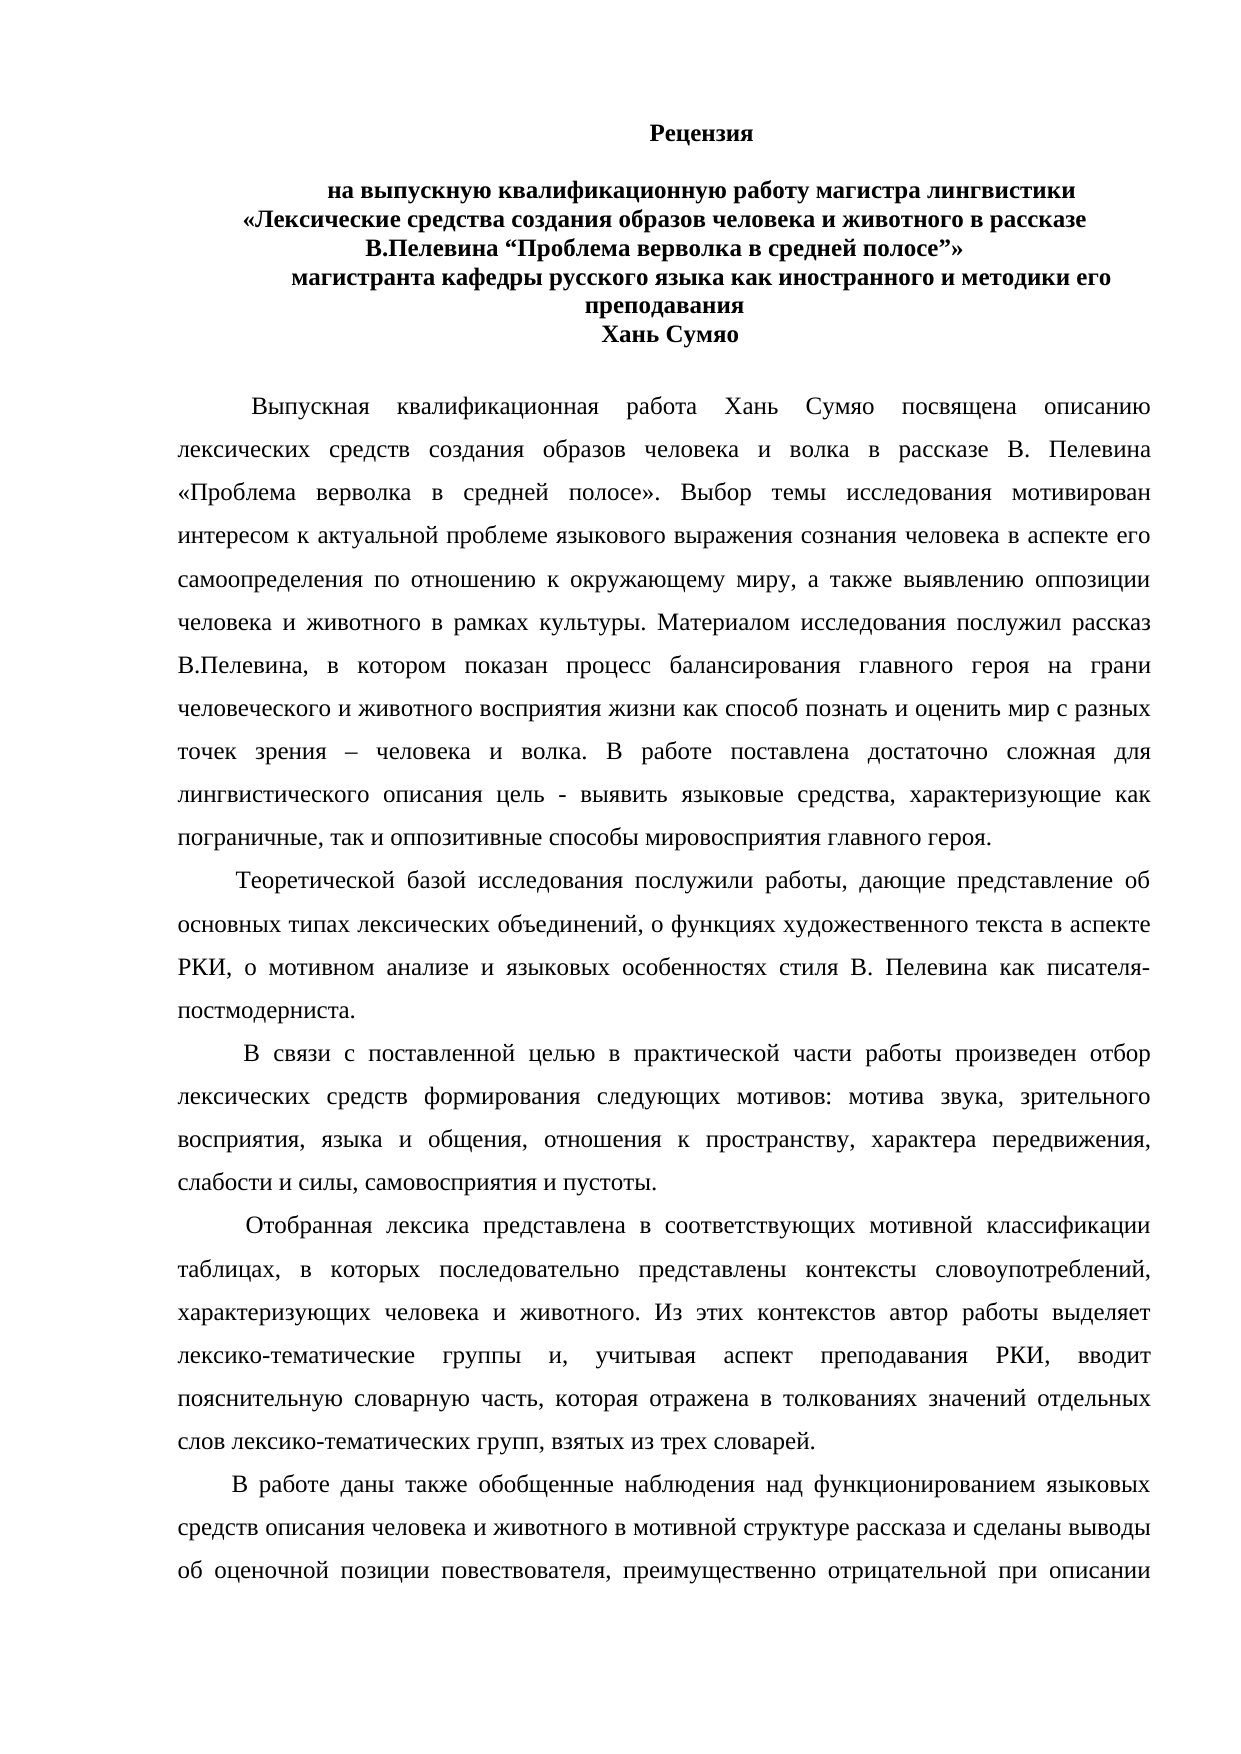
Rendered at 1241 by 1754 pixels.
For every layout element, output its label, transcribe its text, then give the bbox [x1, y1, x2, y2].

text Рецензия [177, 118, 1152, 147]
text «Лексические средства создания образов человека и животного в рассказе В.Пелевина “Проблема верволка в средней полосе”» [177, 204, 1152, 262]
text Выпускная квалификационная работа Хань Сумяо посвящена описанию лексических средств создания образов человека и волка в рассказе В. Пелевина «Проблема верволка в средней полосе». Выбор темы исследования мотивирован интересом к актуальной проблеме языкового выражения сознания человека в аспекте его самоопределения по отношению к окружающему миру, а также выявлению оппозиции человека и животного в рамках культуры. Материалом исследования послужил рассказ В.Пелевина, в котором показан процесс балансирования главного героя на грани человеческого и животного восприятия жизни как способ познать и оценить мир с разных точек зрения – человека и волка. В работе поставлена достаточно сложная для лингвистического описания цель - выявить языковые средства, характеризующие как пограничные, так и оппозитивные способы мировосприятия главного героя. [177, 391, 1152, 851]
text Теоретической базой исследования послужили работы, дающие представление об основных типах лексических объединений, о функциях художественного текста в аспекте РКИ, о мотивном анализе и языковых особенностях стиля В. Пелевина как писателя-постмодерниста. [177, 866, 1152, 1024]
text Отобранная лексика представлена в соответствующих мотивной классификации таблицах, в которых последовательно представлены контексты словоупотреблений, характеризующих человека и животного. Из этих контекстов автор работы выделяет лексико-тематические группы и, учитывая аспект преподавания РКИ, вводит пояснительную словарную часть, которая отражена в толкованиях значений отдельных слов лексико-тематических групп, взятых из трех словарей. [177, 1211, 1152, 1455]
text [177, 1469, 1152, 1584]
text на выпускную квалификационную работу магистра лингвистики [177, 176, 1152, 204]
text Хань Сумяо [177, 319, 1152, 348]
text магистранта кафедры русского языка как иностранного и методики его преподавания [177, 262, 1152, 319]
text В связи с поставленной целью в практической части работы произведен отбор лексических средств формирования следующих мотивов: мотива звука, зрительного восприятия, языка и общения, отношения к пространству, характера передвижения, слабости и силы, самовосприятия и пустоты. [177, 1038, 1152, 1196]
